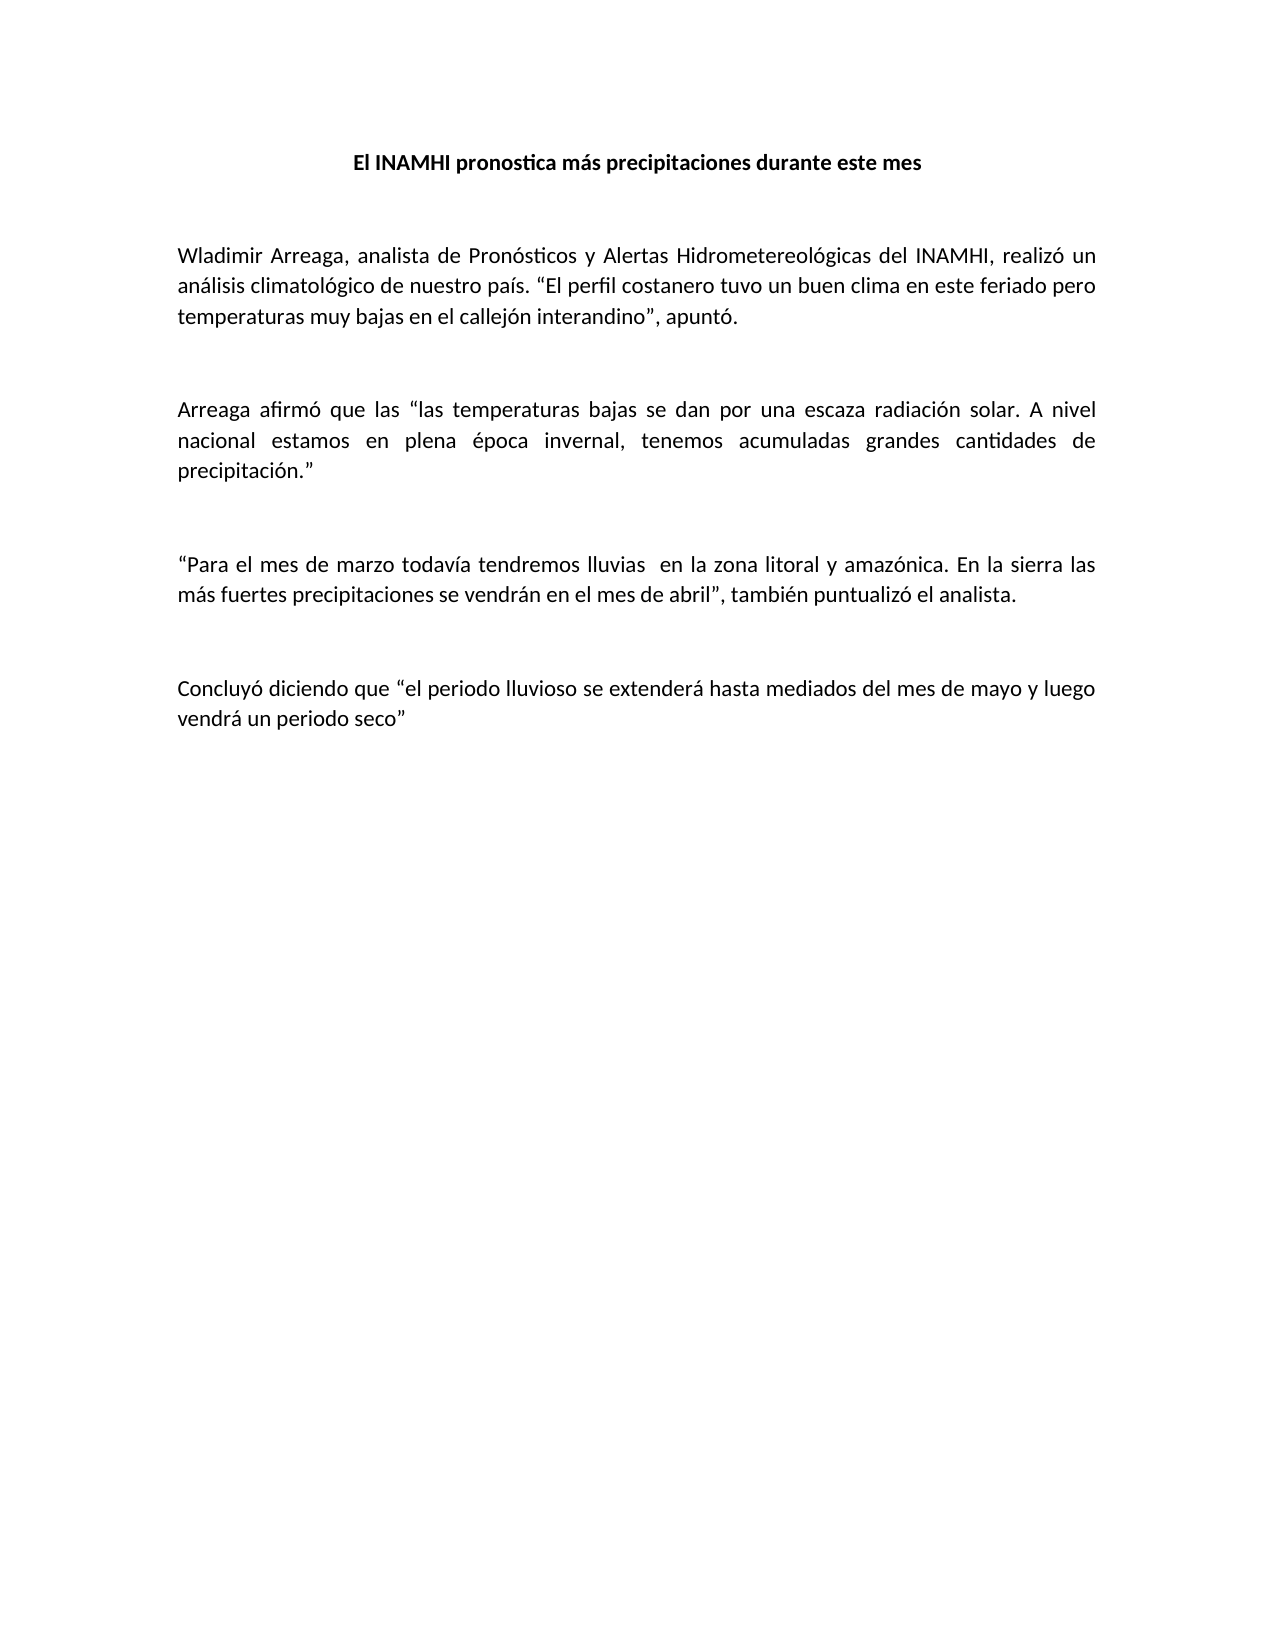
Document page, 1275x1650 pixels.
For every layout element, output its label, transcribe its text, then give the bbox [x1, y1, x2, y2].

text “Para el mes de marzo todavía tendremos lluvias en la zona litoral y amazónica. En la sierra las más fuertes precipitaciones se vendrán en el mes de abril”, también puntualizó el analista. [177, 550, 1098, 608]
text Concluyó diciendo que “el periodo lluvioso se extenderá hasta mediados del mes de mayo y luego vendrá un periodo seco” [177, 674, 1098, 732]
text El INAMHI pronostica más precipitaciones durante este mes [177, 148, 1098, 176]
text Arreaga afirmó que las “las temperaturas bajas se dan por una escaza radiación solar. A nivel nacional estamos en plena época invernal, tenemos acumuladas grandes cantidades de precipitación.” [177, 396, 1098, 484]
text Wladimir Arreaga, analista de Pronósticos y Alertas Hidrometereológicas del INAMHI, realizó un análisis climatológico de nuestro país. “El perfil costanero tuvo un buen clima en este feriado pero temperaturas muy bajas en el callejón interandino”, apuntó. [177, 241, 1098, 330]
